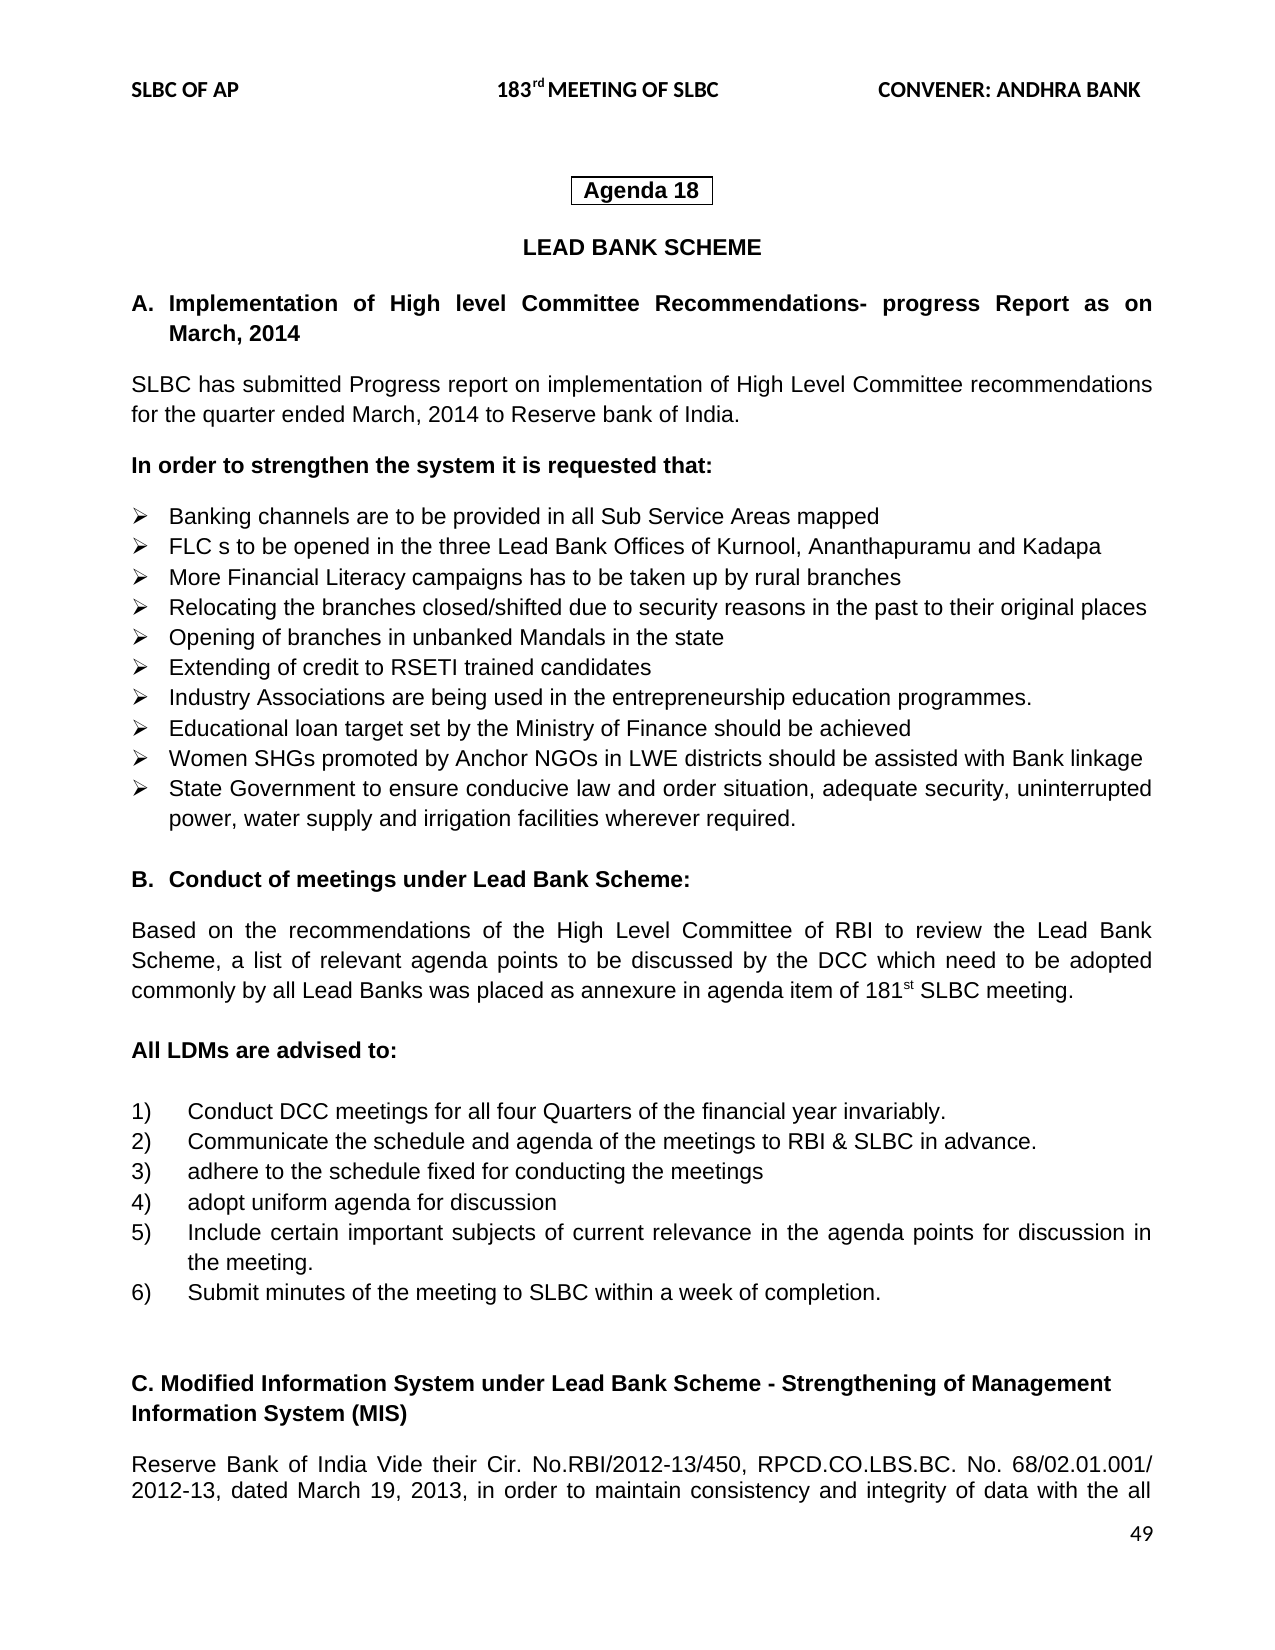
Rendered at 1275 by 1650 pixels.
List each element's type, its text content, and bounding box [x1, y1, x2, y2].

text SLBC has submitted Progress report on implementation of High Level Committee recommendations for the quarter ended March, 2014 to Reserve bank of India. [131, 371, 1153, 427]
list Women SHGs promoted by Anchor NGOs in LWE districts should be assisted with Bank linkage [131, 745, 1153, 771]
list Extending of credit to RSETI trained candidates [131, 654, 1153, 680]
text All LDMs are advised to: [131, 1037, 1153, 1064]
list Communicate the schedule and agenda of the meetings to RBI & SLBC in advance. [131, 1128, 1153, 1154]
list FLC s to be opened in the three Lead Bank Offices of Kurnool, Ananthapuramu and Kadapa [131, 533, 1153, 559]
table_header Agenda 18 [572, 178, 712, 204]
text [131, 1451, 1153, 1504]
list Banking channels are to be provided in all Sub Service Areas mapped [131, 503, 1153, 529]
list adopt uniform agenda for discussion [131, 1188, 1153, 1215]
text In order to strengthen the system it is requested that: [131, 452, 1153, 478]
text C. Modified Information System under Lead Bank Scheme - Strengthening of Management Information System (MIS) [131, 1370, 1153, 1426]
list Include certain important subjects of current relevance in the agenda points for discussion in the meeting. [131, 1219, 1153, 1275]
text Based on the recommendations of the High Level Committee of RBI to review the Lead Bank Scheme, a list of relevant agenda points to be discussed by the DCC which need to be adopted commonly by all Lead Banks was placed as annexure in agenda item of 181st SLBC meeting. [131, 917, 1153, 1003]
list Opening of branches in unbanked Mandals in the state [131, 624, 1153, 650]
list Relocating the branches closed/shifted due to security reasons in the past to their original places [131, 594, 1153, 620]
list adhere to the schedule fixed for conducting the meetings [131, 1158, 1153, 1184]
list Educational loan target set by the Ministry of Finance should be achieved [131, 714, 1153, 741]
list Industry Associations are being used in the entrepreneurship education programmes. [131, 684, 1153, 711]
list State Government to ensure conducive law and order situation, adequate security, uninterrupted power, water supply and irrigation facilities wherever required. [131, 775, 1153, 831]
list Implementation of High level Committee Recommendations- progress Report as on March, 2014 [131, 289, 1153, 346]
list Submit minutes of the meeting to SLBC within a week of completion. [131, 1279, 1153, 1305]
list Conduct DCC meetings for all four Quarters of the financial year invariably. [122, 1098, 1153, 1124]
text LEAD BANK SCHEME [131, 234, 1153, 260]
list Conduct of meetings under Lead Bank Scheme: [131, 866, 1153, 892]
list More Financial Literacy campaigns has to be taken up by rural branches [131, 563, 1153, 590]
